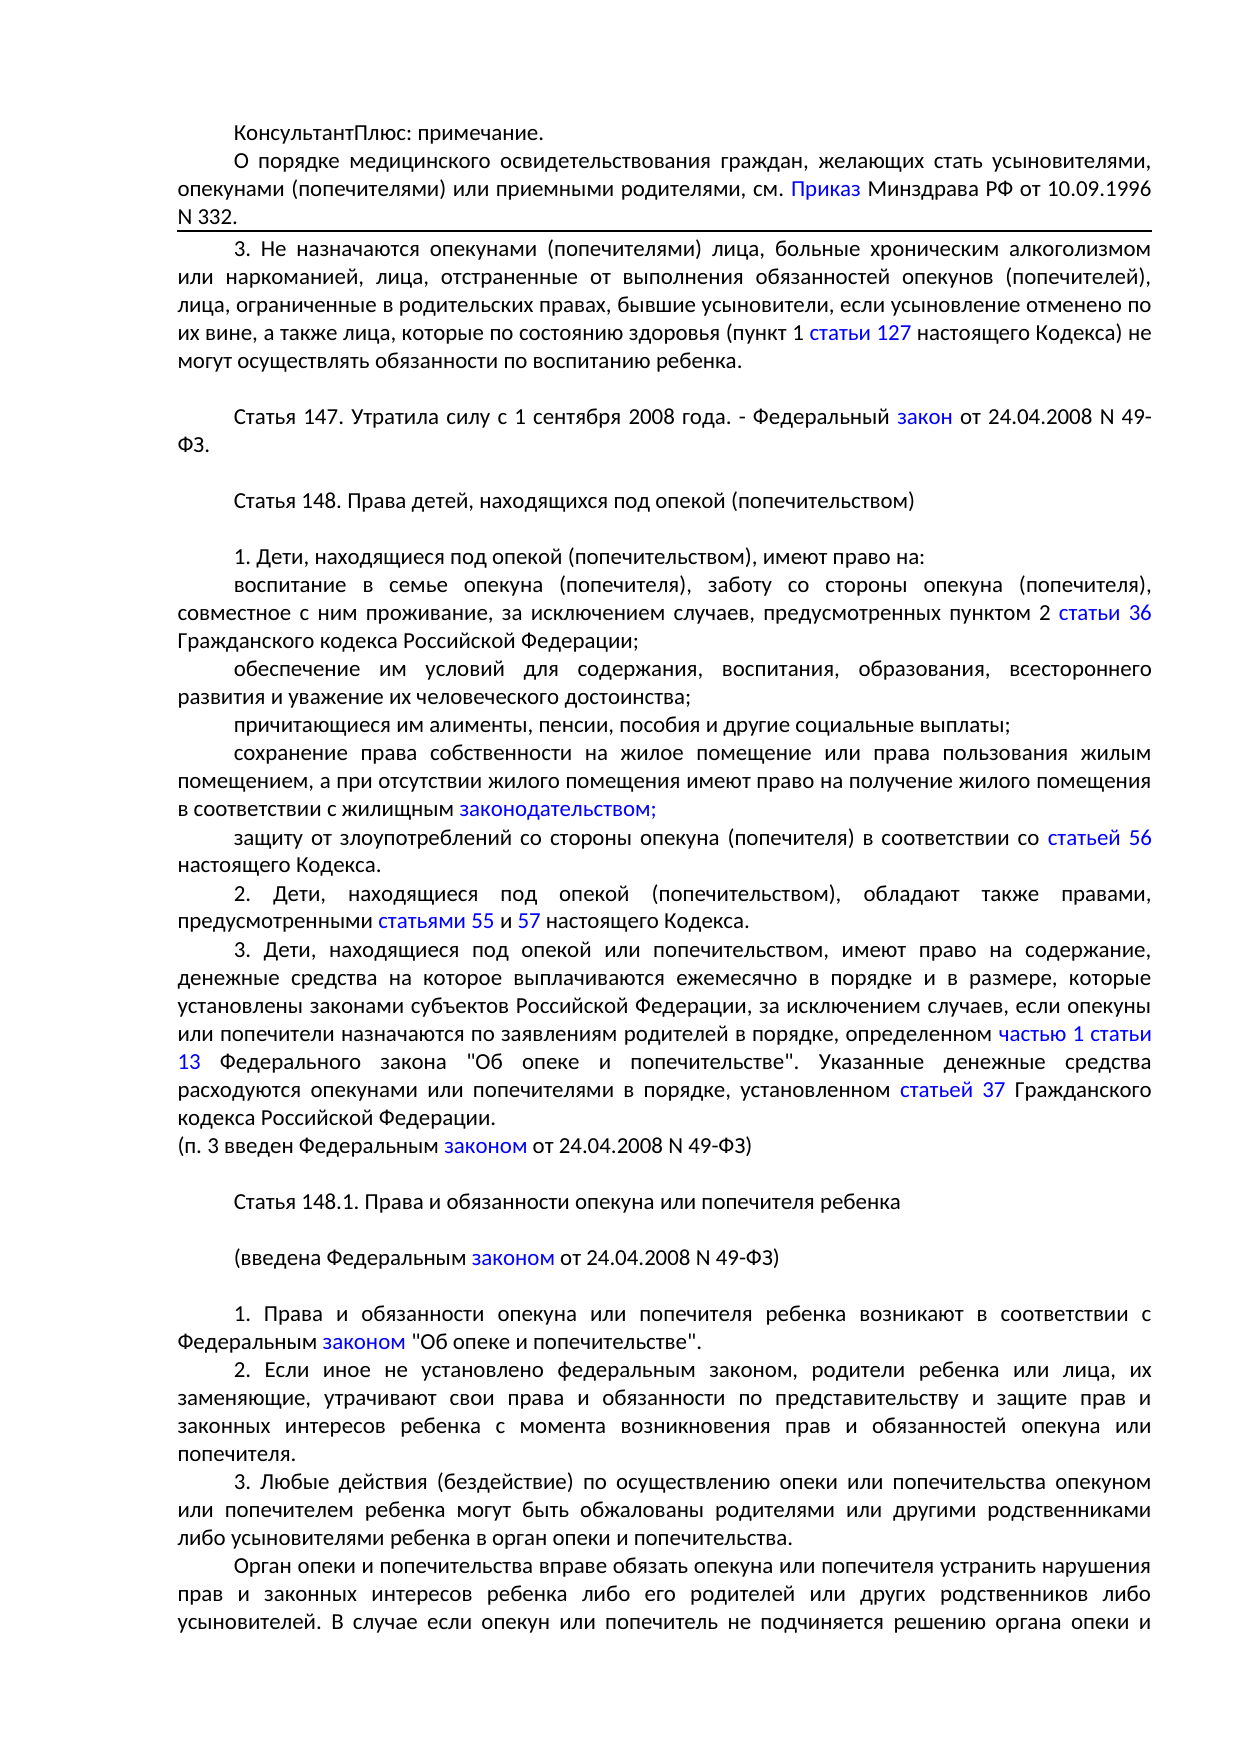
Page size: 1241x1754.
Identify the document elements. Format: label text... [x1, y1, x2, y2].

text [177, 1551, 1152, 1635]
text О порядке медицинского освидетельствования граждан, желающих стать усыновителями, опекунами (попечителями) или приемными родителями, см. Приказ Минздрава РФ от 10.09.1996 N 332. [177, 146, 1152, 230]
text (введена Федеральным законом от 24.04.2008 N 49-ФЗ) [177, 1243, 1152, 1271]
text Статья 147. Утратила силу с 1 сентября 2008 года. - Федеральный закон от 24.04.2008 N 49-ФЗ. [177, 402, 1152, 458]
text (п. 3 введен Федеральным законом от 24.04.2008 N 49-ФЗ) [177, 1131, 1152, 1159]
text 3. Любые действия (бездействие) по осуществлению опеки или попечительства опекуном или попечителем ребенка могут быть обжалованы родителями или другими родственниками либо усыновителями ребенка в орган опеки и попечительства. [177, 1467, 1152, 1551]
text 2. Дети, находящиеся под опекой (попечительством), обладают также правами, предусмотренными статьями 55 и 57 настоящего Кодекса. [177, 879, 1152, 935]
text защиту от злоупотреблений со стороны опекуна (попечителя) в соответствии со статьей 56 настоящего Кодекса. [177, 823, 1152, 879]
text Статья 148.1. Права и обязанности опекуна или попечителя ребенка [177, 1187, 1152, 1215]
text Статья 148. Права детей, находящихся под опекой (попечительством) [177, 486, 1152, 514]
text причитающиеся им алименты, пенсии, пособия и другие социальные выплаты; [177, 711, 1152, 738]
text 3. Дети, находящиеся под опекой или попечительством, имеют право на содержание, денежные средства на которое выплачиваются ежемесячно в порядке и в размере, которые установлены законами субъектов Российской Федерации, за исключением случаев, если опекуны или попечители назначаются по заявлениям родителей в порядке, определенном частью 1 статьи 13 Федерального закона "Об опеке и попечительстве". Указанные денежные средства расходуются опекунами или попечителями в порядке, установленном статьей 37 Гражданского кодекса Российской Федерации. [177, 935, 1152, 1131]
text воспитание в семье опекуна (попечителя), заботу со стороны опекуна (попечителя), совместное с ним проживание, за исключением случаев, предусмотренных пунктом 2 статьи 36 Гражданского кодекса Российской Федерации; [177, 570, 1152, 654]
text сохранение права собственности на жилое помещение или права пользования жилым помещением, а при отсутствии жилого помещения имеют право на получение жилого помещения в соответствии с жилищным законодательством; [177, 738, 1152, 823]
text 1. Дети, находящиеся под опекой (попечительством), имеют право на: [177, 542, 1152, 570]
text 2. Если иное не установлено федеральным законом, родители ребенка или лица, их заменяющие, утрачивают свои права и обязанности по представительству и защите прав и законных интересов ребенка с момента возникновения прав и обязанностей опекуна или попечителя. [177, 1355, 1152, 1467]
text 3. Не назначаются опекунами (попечителями) лица, больные хроническим алкоголизмом или наркоманией, лица, отстраненные от выполнения обязанностей опекунов (попечителей), лица, ограниченные в родительских правах, бывшие усыновители, если усыновление отменено по их вине, а также лица, которые по состоянию здоровья (пункт 1 статьи 127 настоящего Кодекса) не могут осуществлять обязанности по воспитанию ребенка. [177, 234, 1152, 374]
text обеспечение им условий для содержания, воспитания, образования, всестороннего развития и уважение их человеческого достоинства; [177, 654, 1152, 711]
text 1. Права и обязанности опекуна или попечителя ребенка возникают в соответствии с Федеральным законом "Об опеке и попечительстве". [177, 1299, 1152, 1355]
text КонсультантПлюс: примечание. [177, 118, 1152, 146]
